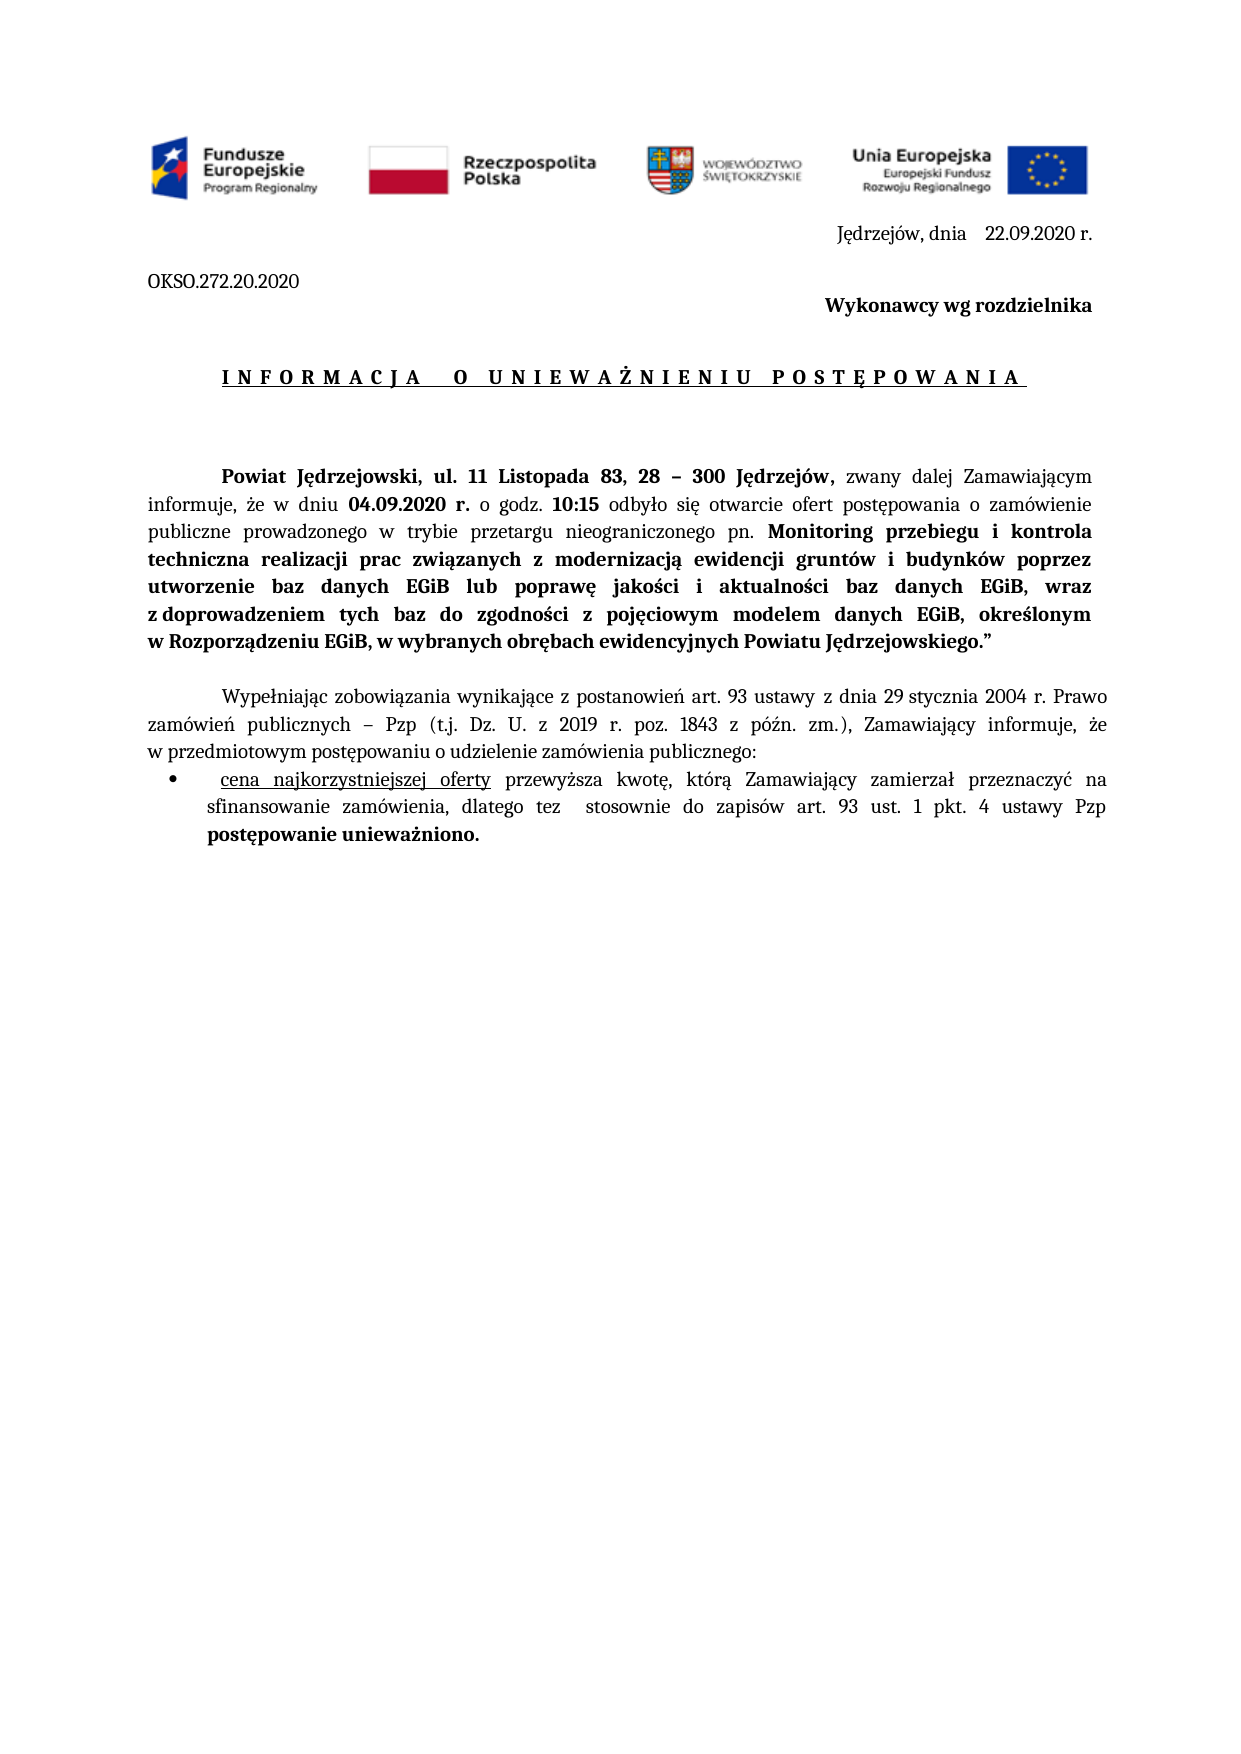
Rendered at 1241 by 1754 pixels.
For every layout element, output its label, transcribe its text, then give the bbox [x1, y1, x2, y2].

text Wykonawcy wg rozdzielnika [812, 293, 1092, 317]
title cena najkorzystniejszej oferty przewyższa kwotę, którą Zamawiający zamierzał przeznaczyć na sfinansowanie zamówienia, dlatego tez stosownie do zapisów art. 93 ust. 1 pkt. 4 ustawy Pzp postępowanie unieważniono. [169, 767, 1107, 846]
text Jędrzejów, dnia 22.09.2020 r. [148, 222, 1092, 246]
text INFORMACJA O UNIEWAŻNIENIU POSTĘPOWANIA [148, 365, 1092, 389]
text Powiat Jędrzejowski, ul. 11 Listopada 83, 28 – 300 Jędrzejów, zwany dalej Zamawiającym informuje, że w dniu 04.09.2020 r. o godz. 10:15 odbyło się otwarcie ofert postępowania o zamówienie publiczne prowadzonego w trybie przetargu nieograniczonego pn. Monitoring przebiegu i kontrola techniczna realizacji prac związanych z modernizacją ewidencji gruntów i budynków poprzez utworzenie baz danych EGiB lub poprawę jakości i aktualności baz danych EGiB, wraz z doprowadzeniem tych baz do zgodności z pojęciowym modelem danych EGiB, określonym w Rozporządzeniu EGiB, w wybranych obrębach ewidencyjnych Powiatu Jędrzejowskiego.” [148, 465, 1092, 654]
title Wypełniając zobowiązania wynikające z postanowień art. 93 ustawy z dnia 29 stycznia 2004 r. Prawo zamówień publicznych – Pzp (t.j. Dz. U. z 2019 r. poz. 1843 z późn. zm.), Zamawiający informuje, że w przedmiotowym postępowaniu o udzielenie zamówienia publicznego: [148, 685, 1107, 764]
picture [147, 132, 1093, 206]
text OKSO.272.20.2020 [148, 269, 1092, 293]
